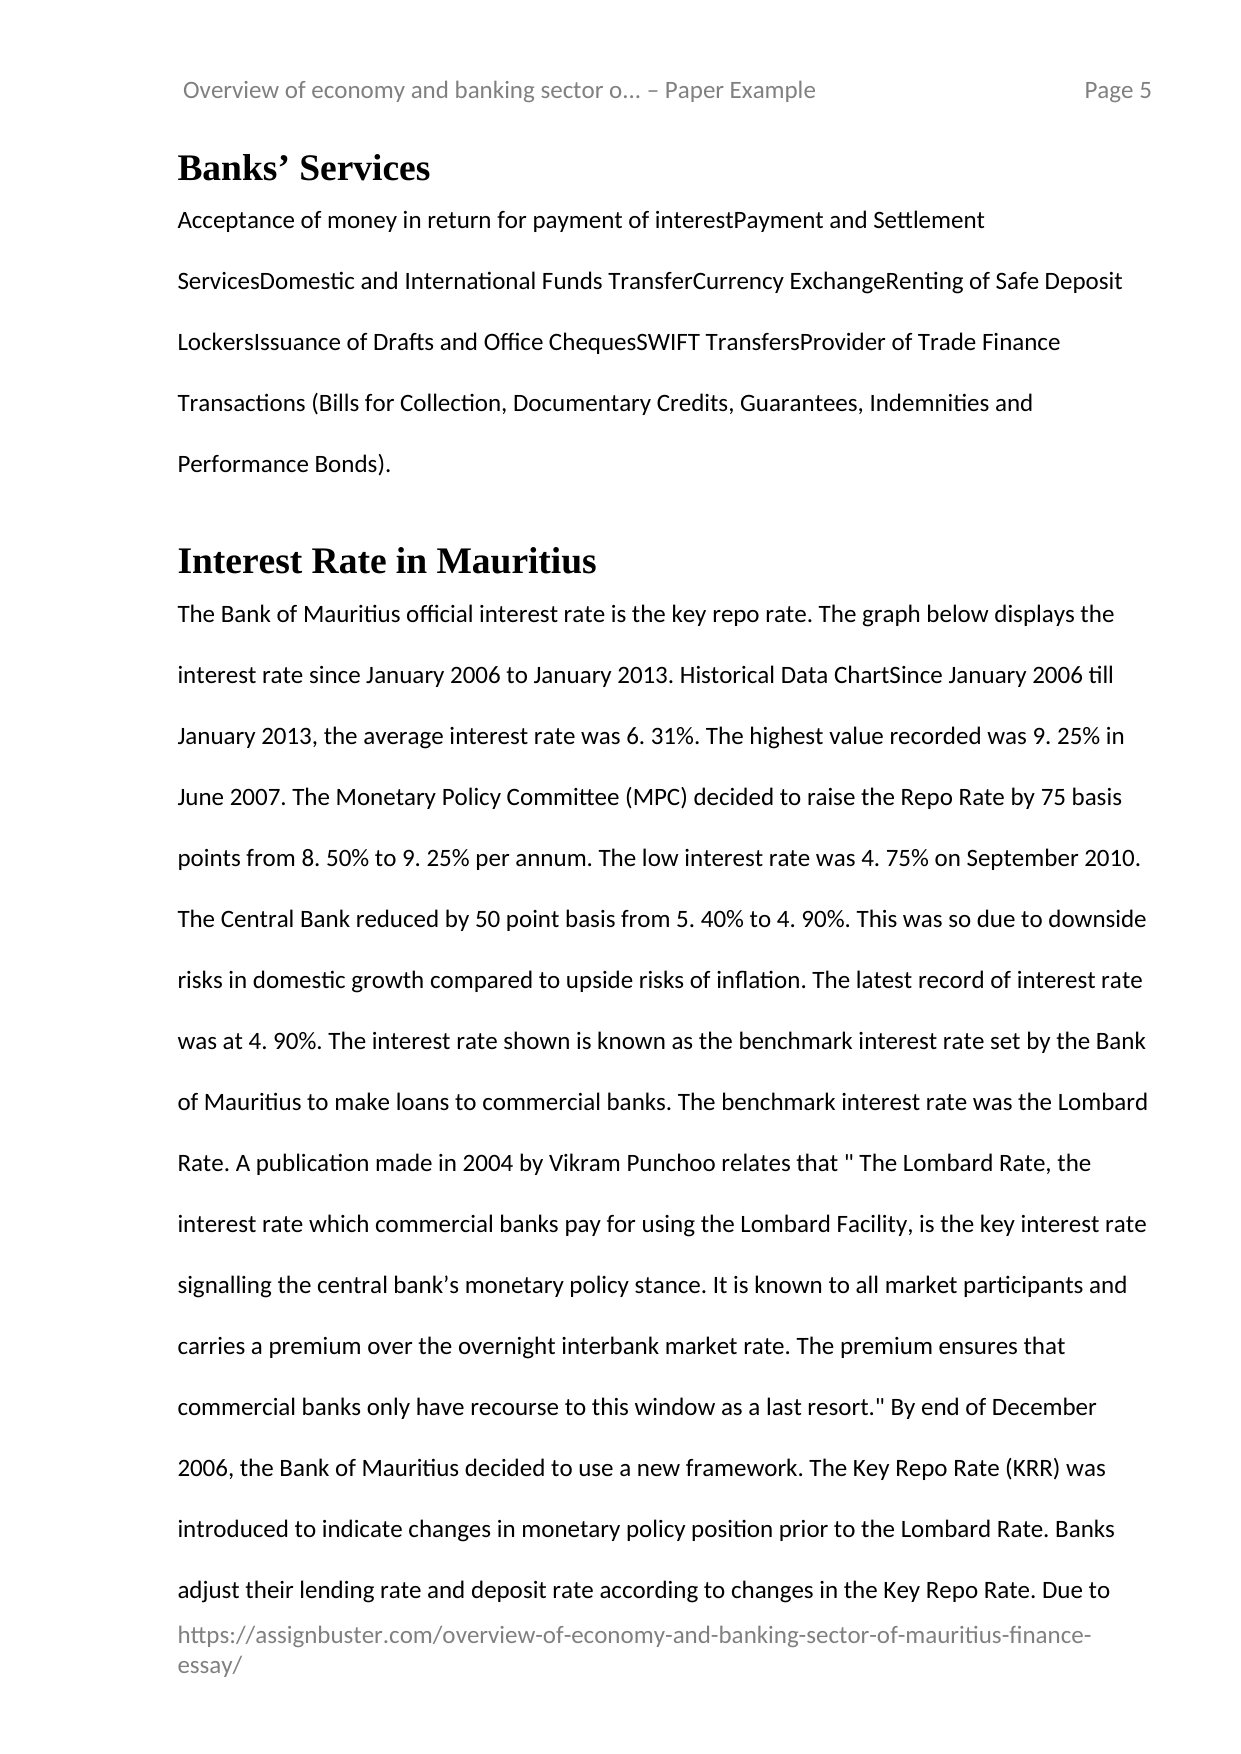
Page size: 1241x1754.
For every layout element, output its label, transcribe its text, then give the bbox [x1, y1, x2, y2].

subtitle Interest Rate in Mauritius [177, 539, 1152, 582]
subtitle Banks’ Services [177, 145, 1152, 188]
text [177, 598, 1152, 1605]
text Acceptance of money in return for payment of interestPayment and Settlement ServicesDomestic and International Funds TransferCurrency ExchangeRenting of Safe Deposit LockersIssuance of Drafts and Office ChequesSWIFT TransfersProvider of Trade Finance Transactions (Bills for Collection, Documentary Credits, Guarantees, Indemnities and Performance Bonds). [177, 204, 1152, 479]
